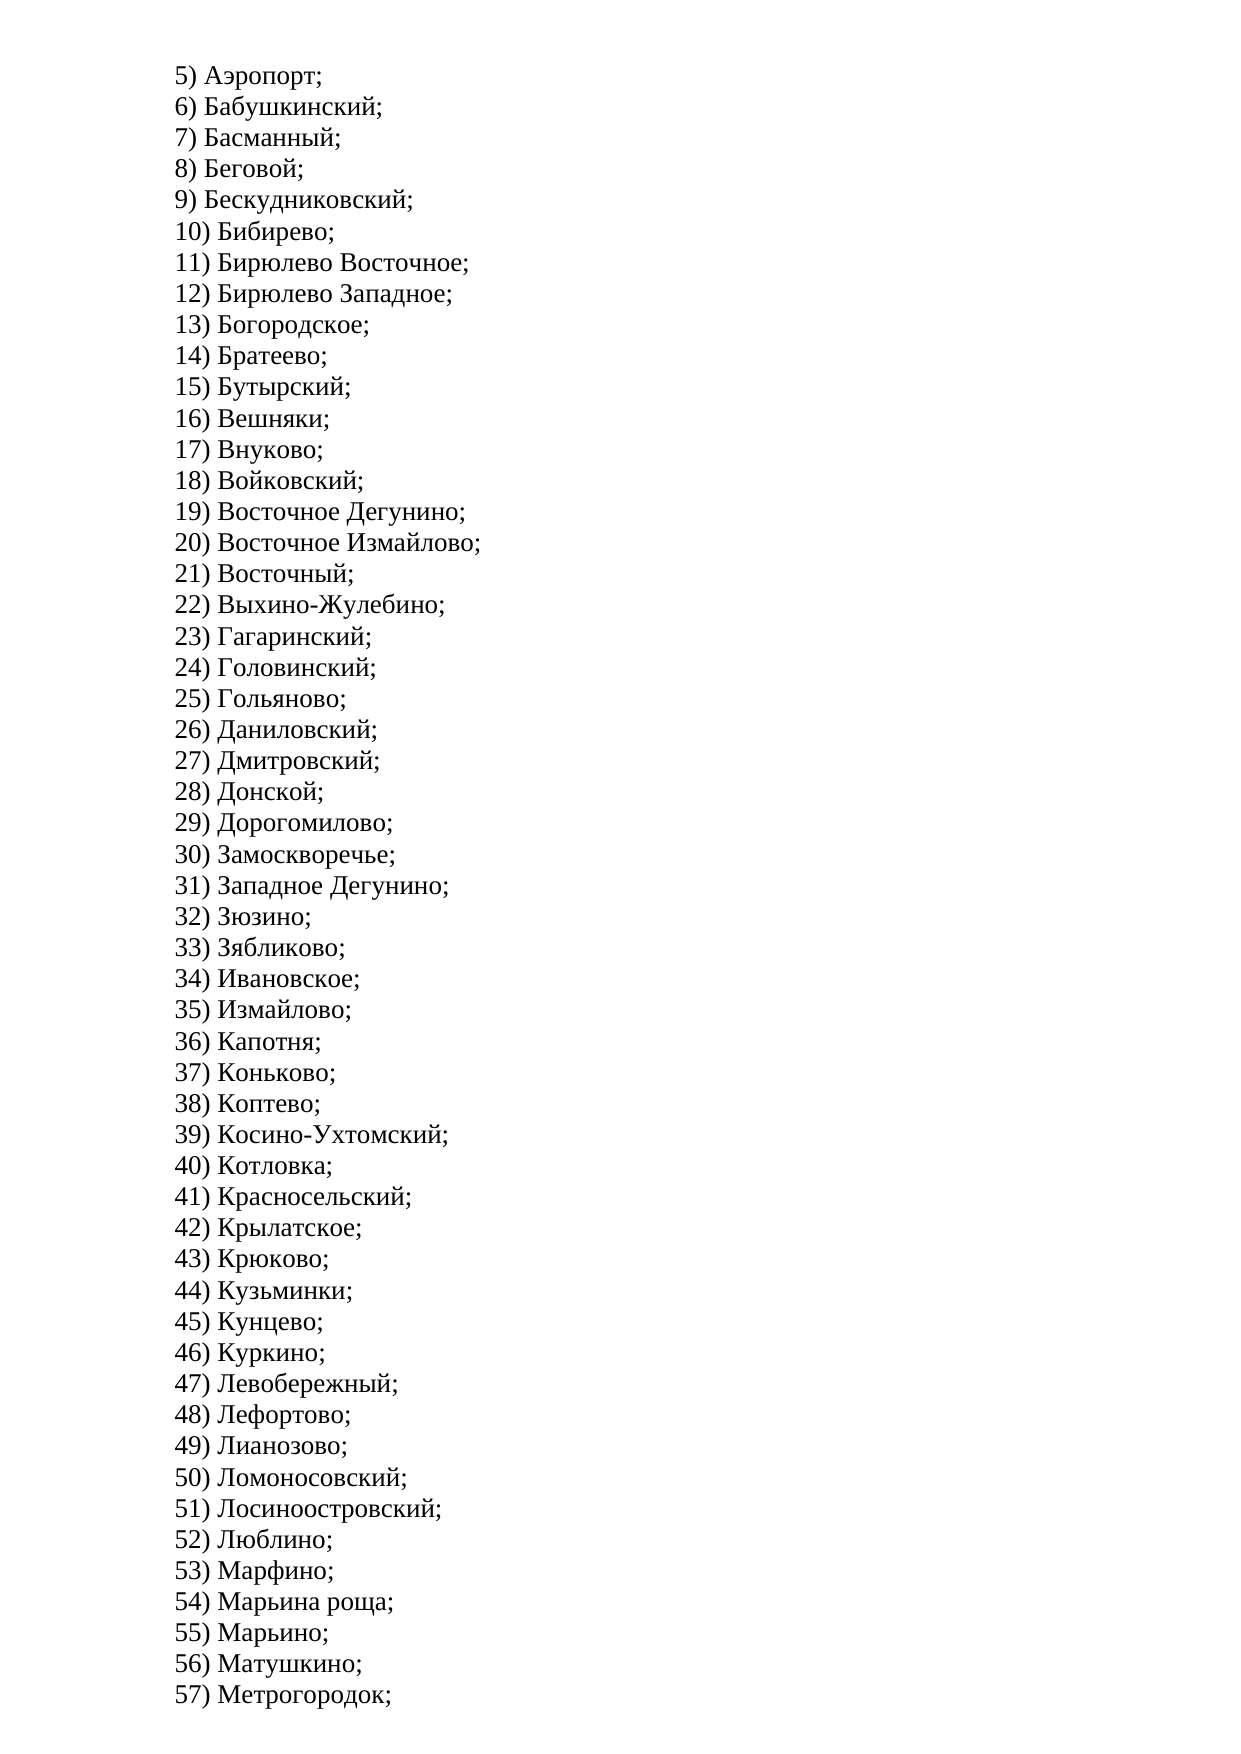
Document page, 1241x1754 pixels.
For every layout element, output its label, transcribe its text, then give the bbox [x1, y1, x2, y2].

text 53) Марфино; [118, 1554, 1152, 1585]
text 45) Кунцево; [118, 1305, 1152, 1336]
text 24) Головинский; [118, 651, 1152, 682]
text 21) Восточный; [118, 557, 1152, 588]
text 44) Кузьминки; [118, 1274, 1152, 1305]
text 8) Беговой; [118, 152, 1152, 184]
text 29) Дорогомилово; [118, 807, 1152, 838]
text 31) Западное Дегунино; [118, 869, 1152, 900]
text 32) Зюзино; [118, 900, 1152, 931]
text 30) Замоскворечье; [118, 838, 1152, 869]
text 52) Люблино; [118, 1523, 1152, 1554]
text 48) Лефортово; [118, 1398, 1152, 1429]
text 27) Дмитровский; [118, 744, 1152, 775]
text 33) Зябликово; [118, 931, 1152, 962]
text 23) Гагаринский; [118, 620, 1152, 651]
text 18) Войковский; [118, 464, 1152, 495]
text 56) Матушкино; [118, 1647, 1152, 1679]
text 39) Косино-Ухтомский; [118, 1118, 1152, 1149]
text 54) Марьина роща; [118, 1585, 1152, 1616]
text 36) Капотня; [118, 1024, 1152, 1056]
text 40) Котловка; [118, 1149, 1152, 1180]
text 13) Богородское; [118, 308, 1152, 339]
text 28) Донской; [118, 775, 1152, 807]
text 10) Бибирево; [118, 215, 1152, 246]
text 50) Ломоносовский; [118, 1461, 1152, 1492]
text 42) Крылатское; [118, 1211, 1152, 1243]
text 26) Даниловский; [118, 713, 1152, 744]
text 11) Бирюлево Восточное; [118, 246, 1152, 277]
text 41) Красносельский; [118, 1180, 1152, 1211]
text 57) Метрогородок; [118, 1679, 1152, 1710]
text 9) Бескудниковский; [118, 184, 1152, 215]
text 25) Гольяново; [118, 682, 1152, 713]
text 12) Бирюлево Западное; [118, 277, 1152, 308]
text 6) Бабушкинский; [118, 90, 1152, 121]
text 22) Выхино-Жулебино; [118, 588, 1152, 620]
text 34) Ивановское; [118, 962, 1152, 993]
text 37) Коньково; [118, 1056, 1152, 1087]
text 35) Измайлово; [118, 993, 1152, 1024]
text 19) Восточное Дегунино; [118, 495, 1152, 526]
text 51) Лосиноостровский; [118, 1492, 1152, 1523]
text 43) Крюково; [118, 1243, 1152, 1274]
text 7) Басманный; [118, 121, 1152, 152]
text 17) Внуково; [118, 433, 1152, 464]
text 46) Куркино; [118, 1336, 1152, 1367]
text 38) Коптево; [118, 1087, 1152, 1118]
text 16) Вешняки; [118, 402, 1152, 433]
text 49) Лианозово; [118, 1429, 1152, 1461]
text 47) Левобережный; [118, 1367, 1152, 1398]
text 5) Аэропорт; [118, 59, 1152, 90]
text 14) Братеево; [118, 339, 1152, 371]
text 55) Марьино; [118, 1616, 1152, 1647]
text 15) Бутырский; [118, 371, 1152, 402]
text 20) Восточное Измайлово; [118, 526, 1152, 557]
